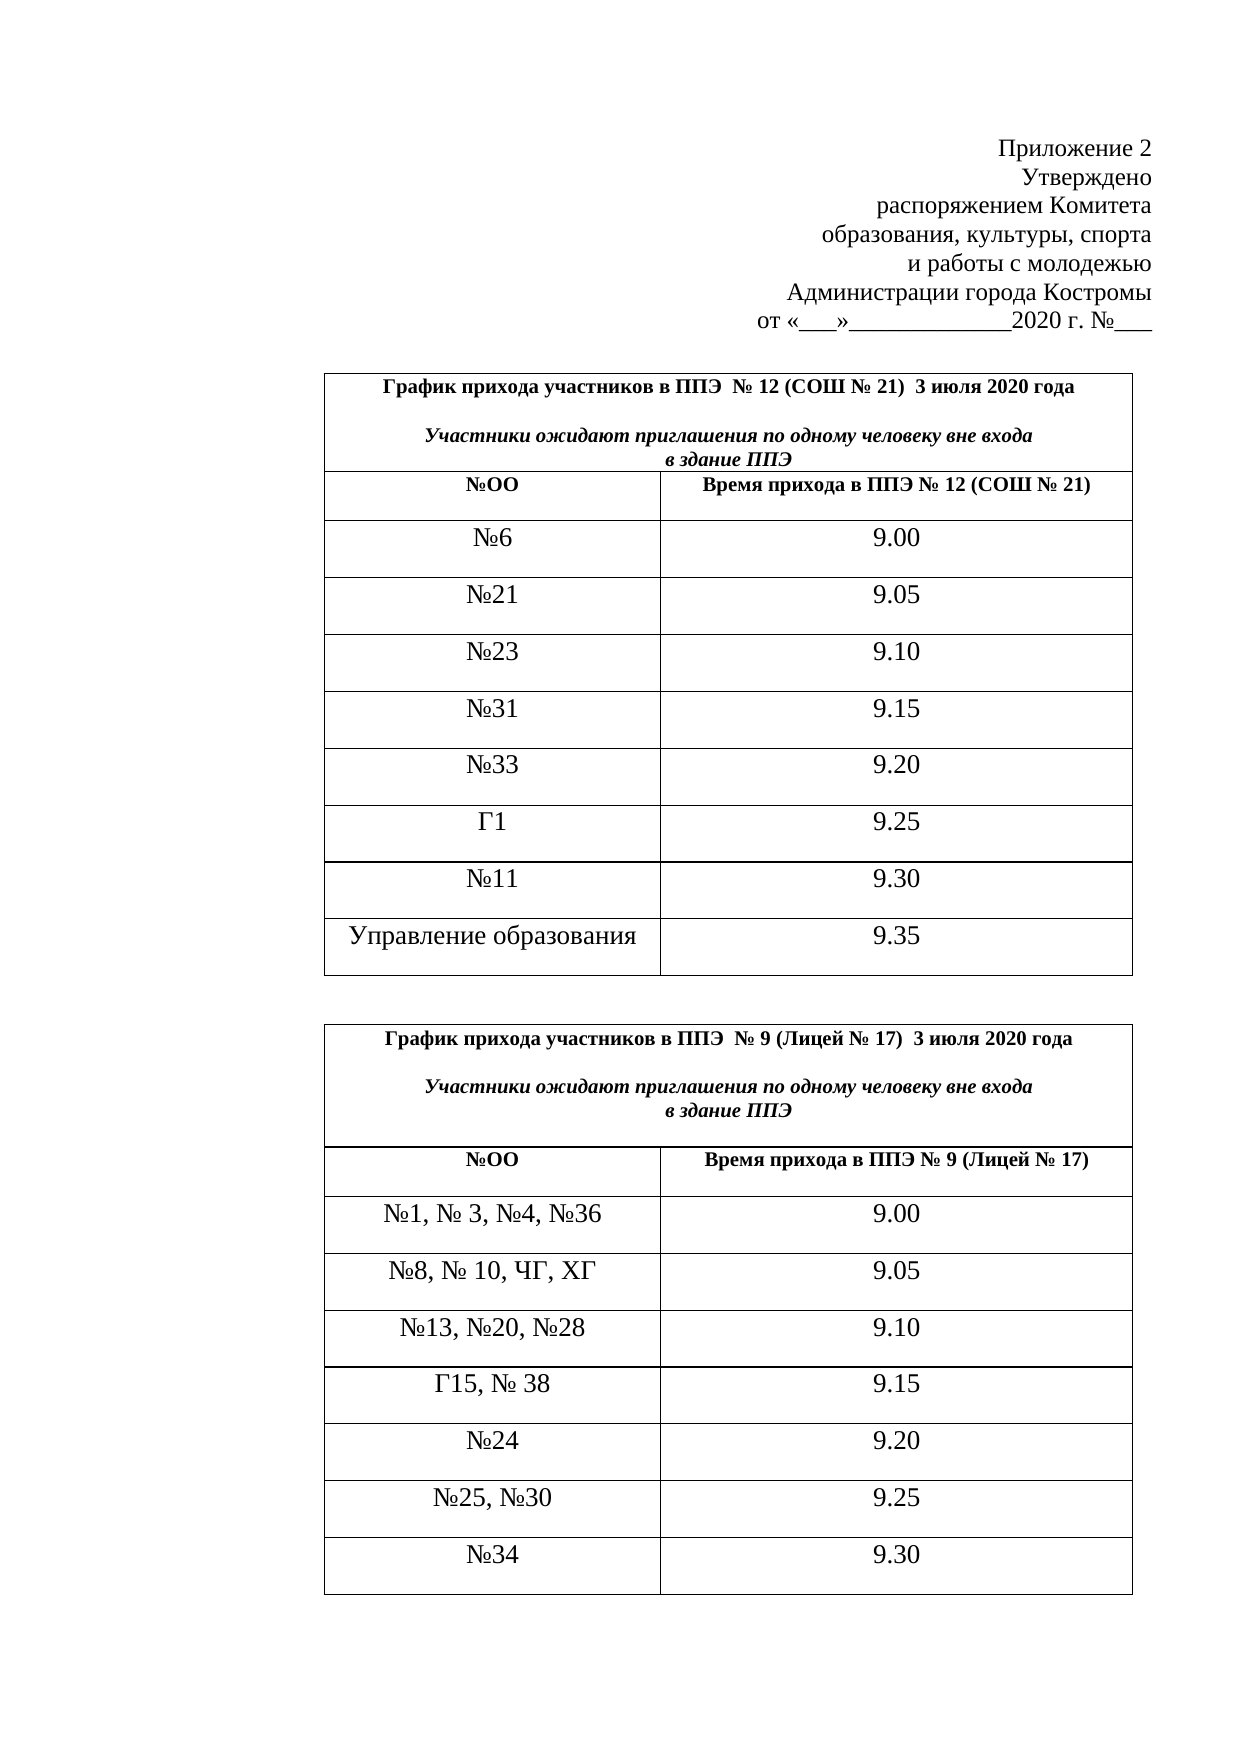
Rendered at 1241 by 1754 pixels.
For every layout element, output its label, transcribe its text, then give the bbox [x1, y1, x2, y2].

table_cell 9.30 [661, 863, 1132, 918]
table_cell 9.00 [661, 1197, 1132, 1253]
table_cell №8, № 10, ЧГ, ХГ [325, 1254, 660, 1309]
table_cell 9.05 [661, 1254, 1132, 1309]
text Приложение 2 [177, 133, 1152, 162]
table_cell №6 [325, 521, 660, 577]
table_cell Время прихода в ППЭ № 9 (Лицей № 17) [661, 1148, 1132, 1196]
table_cell 9.15 [661, 1368, 1132, 1423]
table_cell 9.10 [661, 1311, 1132, 1366]
table_cell №24 [325, 1424, 660, 1480]
table_cell 9.35 [661, 919, 1132, 975]
table_cell Управление образования [325, 919, 660, 975]
table_cell №23 [325, 635, 660, 691]
table_cell 9.15 [661, 692, 1132, 748]
table_cell №11 [325, 863, 660, 918]
table_cell 9.20 [661, 1424, 1132, 1480]
text Утверждено [177, 162, 1152, 190]
table_cell №31 [325, 692, 660, 748]
text Администрации города Костромы [177, 277, 1152, 305]
table_cell 9.00 [661, 521, 1132, 577]
table_cell 9.30 [661, 1538, 1132, 1594]
table_cell 9.20 [661, 749, 1132, 804]
table_cell Время прихода в ППЭ № 12 (СОШ № 21) [661, 472, 1132, 520]
table_cell №ОО [325, 472, 660, 520]
text распоряжением Комитета [177, 190, 1152, 219]
table_header График прихода участников в ППЭ № 12 (СОШ № 21) 3 июля 2020 года Участники ожидают приглашения по одному человеку вне входа в здание ППЭ [325, 374, 1132, 471]
text образования, культуры, спорта [177, 219, 1152, 248]
table_cell №21 [325, 578, 660, 634]
table_cell №33 [325, 749, 660, 804]
table_cell №25, №30 [325, 1481, 660, 1537]
table_cell 9.25 [661, 1481, 1132, 1537]
table_cell №1, № 3, №4, №36 [325, 1197, 660, 1253]
table_cell №13, №20, №28 [325, 1311, 660, 1366]
table_cell 9.25 [661, 806, 1132, 861]
table_header График прихода участников в ППЭ № 9 (Лицей № 17) 3 июля 2020 года Участники ожидают приглашения по одному человеку вне входа в здание ППЭ [325, 1025, 1132, 1146]
table_cell Г1 [325, 806, 660, 861]
text от «___»_____________2020 г. №___ [177, 305, 1152, 334]
table_cell №ОО [325, 1148, 660, 1196]
table_cell 9.05 [661, 578, 1132, 634]
table_cell Г15, № 38 [325, 1368, 660, 1423]
text и работы с молодежью [177, 248, 1152, 277]
table_cell №34 [325, 1538, 660, 1594]
table_cell 9.10 [661, 635, 1132, 691]
